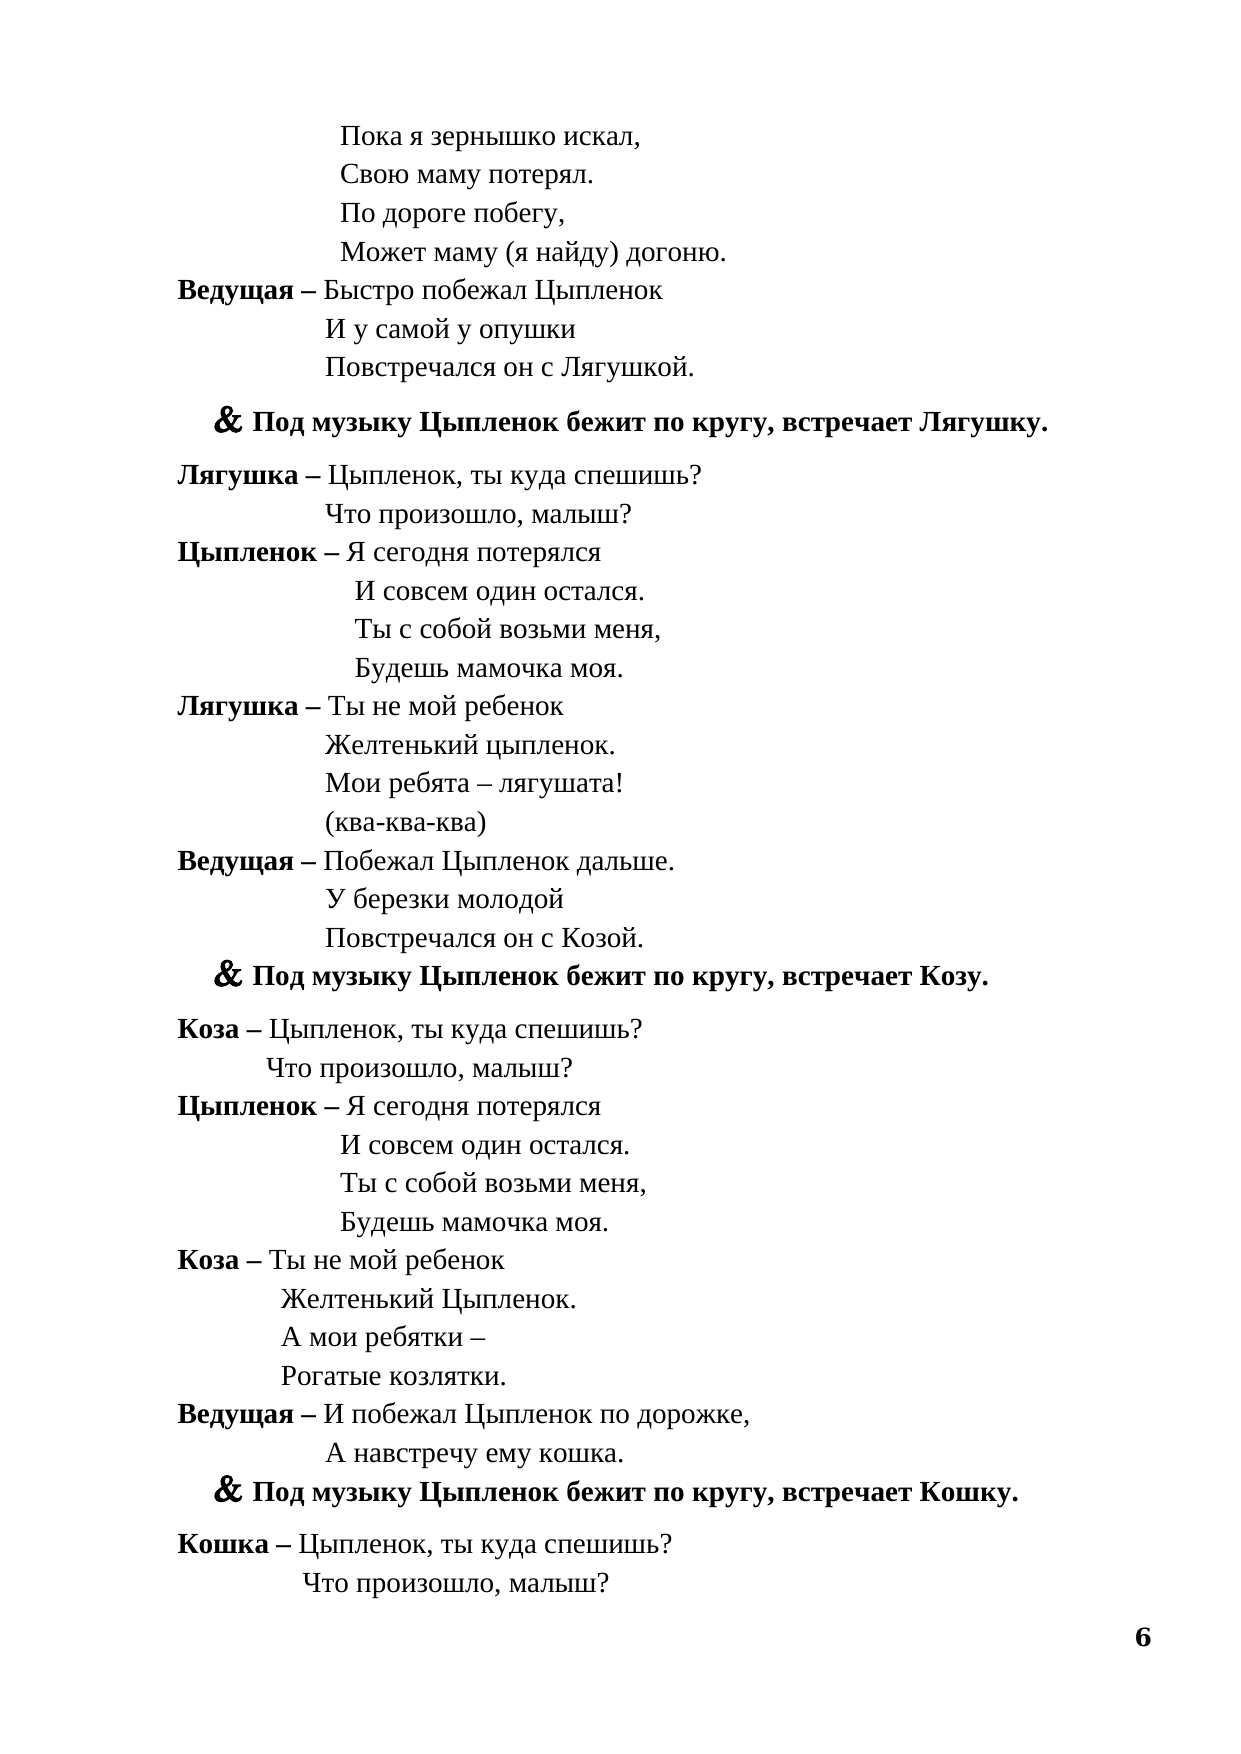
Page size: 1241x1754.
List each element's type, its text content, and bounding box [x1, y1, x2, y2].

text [177, 118, 1152, 267]
text Коза – Цыпленок, ты куда спешишь? Что произошло, малыш? [177, 1011, 1152, 1083]
text Цыпленок – Я сегодня потерялся И совсем один остался. Ты с собой возьми меня, Будешь мамочка моя. [177, 534, 1152, 683]
text Ведущая – Побежал Цыпленок дальше. У березки молодой Повстречался он с Козой. [177, 843, 1152, 953]
list Под музыку Цыпленок бежит по кругу, встречает Козу. [215, 958, 1152, 994]
text Цыпленок – Я сегодня потерялся И совсем один остался. Ты с собой возьми меня, Будешь мамочка моя. [177, 1088, 1152, 1237]
text И у самой у опушки Повстречался он с Лягушкой. [325, 311, 1152, 383]
text Желтенький Цыпленок. А мои ребятки – Рогатые козлятки. [281, 1281, 1152, 1392]
text Лягушка – Цыпленок, ты куда спешишь? Что произошло, малыш? [177, 457, 1152, 529]
text Коза – Ты не мой ребенок [177, 1242, 1152, 1276]
list Под музыку Цыпленок бежит по кругу, встречает Лягушку. [215, 404, 1152, 440]
text Ведущая – Быстро побежал Цыпленок [177, 272, 1152, 306]
text Кошка – Цыпленок, ты куда спешишь? Что произошло, малыш? [177, 1527, 1152, 1599]
text Желтенький цыпленок. Мои ребята – лягушата! (ква-ква-ква) [325, 727, 1152, 838]
text Лягушка – Ты не мой ребенок [177, 688, 1152, 722]
text Ведущая – И побежал Цыпленок по дорожке, А навстречу ему кошка. [177, 1397, 1152, 1469]
list Под музыку Цыпленок бежит по кругу, встречает Кошку. [215, 1474, 1152, 1509]
